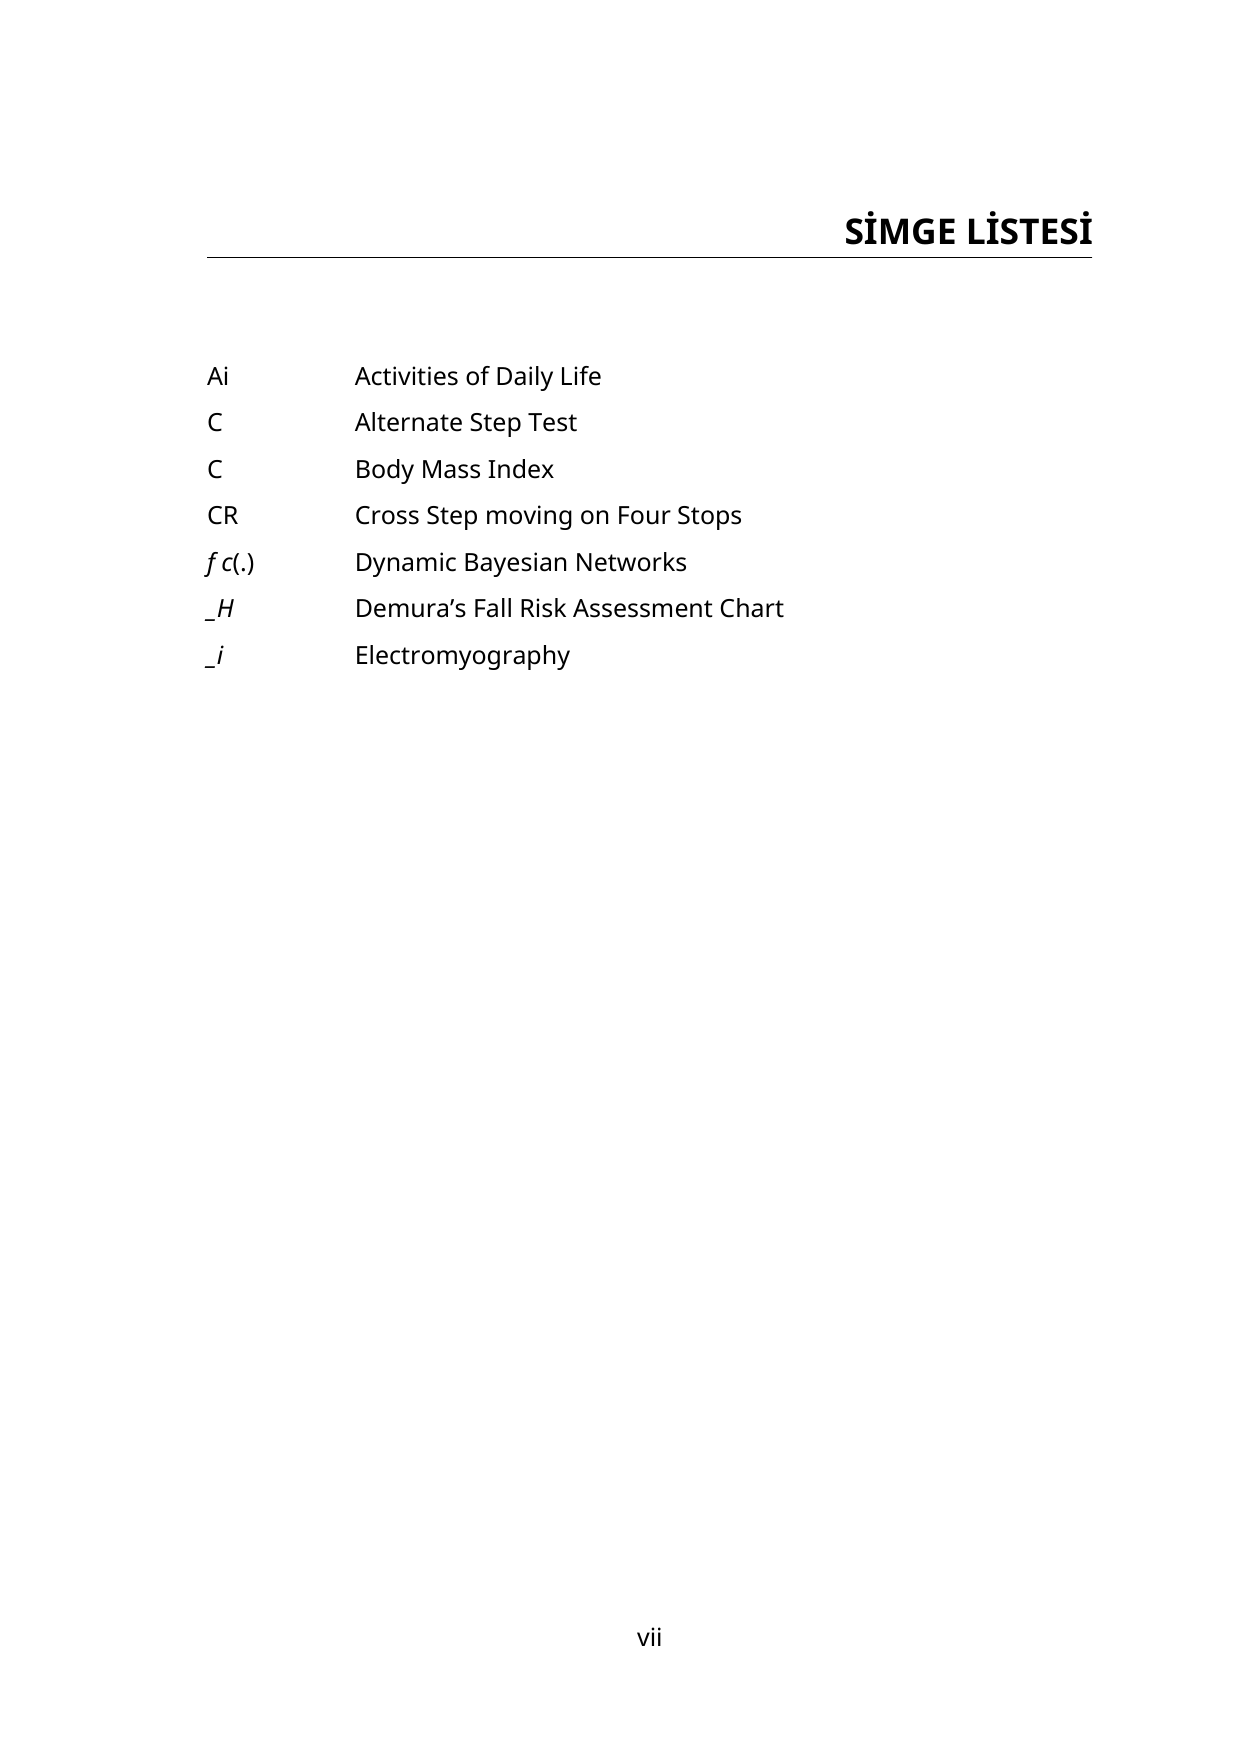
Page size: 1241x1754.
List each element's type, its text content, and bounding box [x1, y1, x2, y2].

text C Body Mass Index [207, 451, 1092, 485]
text f c(.) Dynamic Bayesian Networks [207, 544, 1092, 578]
text SİMGE LİSTESİ [207, 207, 1092, 257]
text _H Demura’s Fall Risk Assessment Chart [207, 591, 1092, 625]
text C Alternate Step Test [207, 405, 1092, 439]
text _i Electromyography [207, 638, 1092, 672]
text Ai Activities of Daily Life [207, 358, 1092, 392]
text CR Cross Step moving on Four Stops [207, 498, 1092, 532]
